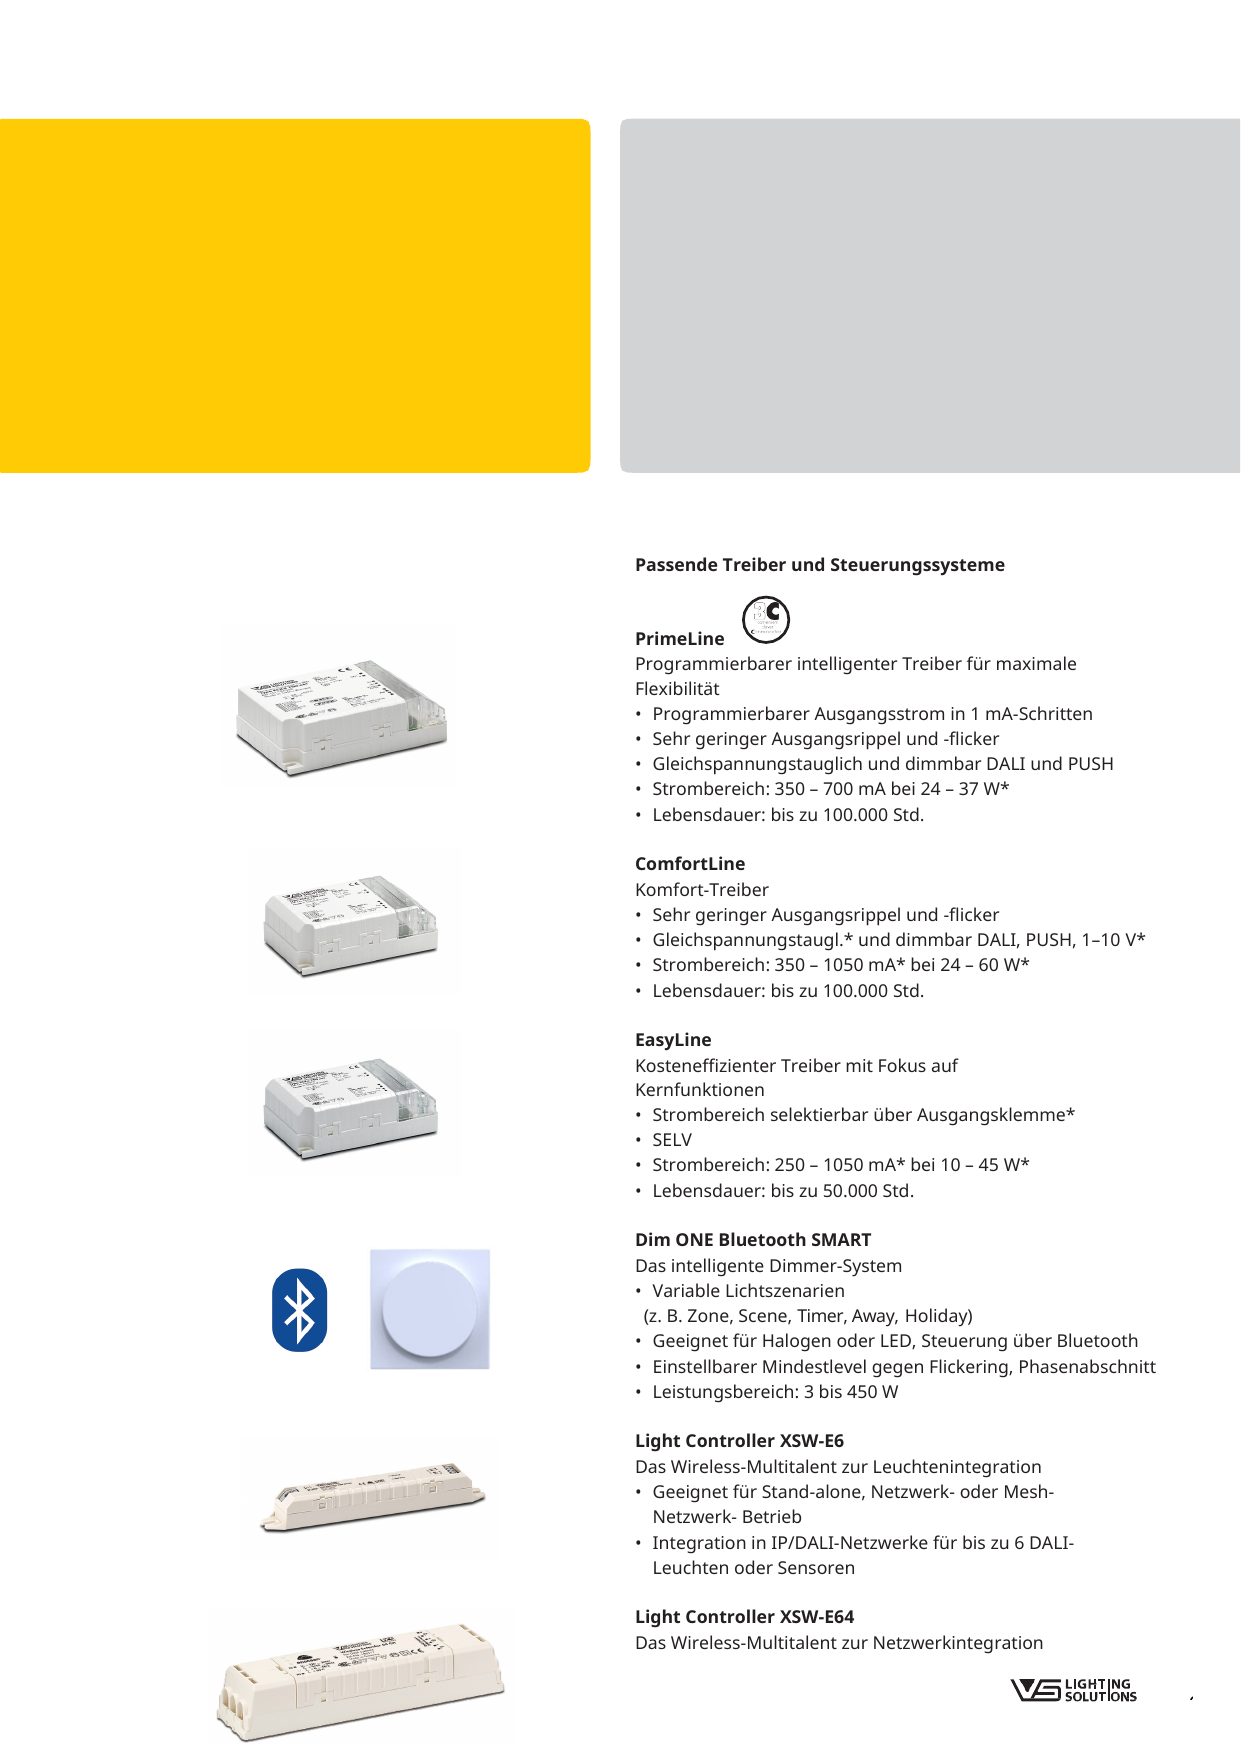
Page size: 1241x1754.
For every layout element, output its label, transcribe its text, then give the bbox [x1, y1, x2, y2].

picture [1019, 1679, 1035, 1692]
list Strombereich: 350 – 1050 mA* bei 24 – 60 W* [635, 953, 1240, 977]
list Lebensdauer: bis zu 50.000 Std. [635, 1178, 1240, 1202]
picture [263, 1265, 336, 1355]
list Sehr geringer Ausgangsrippel und -flicker [635, 902, 1240, 927]
text PrimeLine [635, 626, 1077, 650]
picture [367, 1247, 492, 1371]
list Strombereich selektierbar über Ausgangsklemme* [635, 1102, 1240, 1127]
text Komfort-Treiber [635, 877, 1077, 901]
subtitle EasyLine [635, 1027, 1077, 1051]
picture [240, 1436, 500, 1560]
list Einstellbarer Mindestlevel gegen Flickering, Phasenabschnitt [635, 1354, 1240, 1378]
list Lebensdauer: bis zu 100.000 Std. [635, 978, 1240, 1002]
list Sehr geringer Ausgangsrippel und -flicker [635, 726, 1240, 751]
subtitle Light Controller XSW-E64 [635, 1605, 1077, 1629]
text Programmierbarer intelligenter Treiber für maximale Flexibilität [635, 652, 1130, 700]
list Geeignet für Stand-alone, Netzwerk- oder Mesh-Netzwerk- Betrieb [635, 1479, 1083, 1529]
list Geeignet für Halogen oder LED, Steuerung über Bluetooth [635, 1329, 1240, 1353]
list Integration in IP/DALI-Netzwerke für bis zu 6 DALI-Leuchten oder Sensoren [635, 1530, 1083, 1580]
text Kosteneffizienter Treiber mit Fokus auf Kernfunktionen [635, 1053, 1077, 1101]
list Leistungsbereich: 3 bis 450 W [635, 1379, 1240, 1403]
picture [222, 623, 457, 786]
list Programmierbarer Ausgangsstrom in 1 mA-Schritten [635, 701, 1240, 725]
picture [247, 1030, 462, 1177]
text Das Wireless-Multitalent zur Leuchtenintegration [635, 1454, 1077, 1478]
subtitle ComfortLine [635, 851, 1077, 876]
list Strombereich: 250 – 1050 mA* bei 10 – 45 W* [635, 1153, 1240, 1177]
list Lebensdauer: bis zu 100.000 Std. [635, 802, 1240, 826]
list Strombereich: 350 – 700 mA bei 24 – 37 W* [635, 777, 1240, 801]
list Gleichspannungstaugl.* und dimmbar DALI, PUSH, 1–10 V* [635, 928, 1240, 952]
subtitle Light Controller XSW-E6 [635, 1428, 1077, 1453]
text (z. B. Zone, Scene, Timer, Away, Holiday) [632, 1304, 984, 1328]
list Gleichspannungstauglich und dimmbar DALI und PUSH [635, 752, 1240, 776]
list Variable Lichtszenarien [635, 1278, 1240, 1303]
picture [208, 1607, 516, 1745]
subtitle Passende Treiber und Steuerungssysteme [635, 552, 1077, 576]
picture [247, 847, 462, 994]
text Das intelligente Dimmer-System [635, 1253, 1077, 1277]
subtitle Dim ONE Bluetooth SMART [635, 1227, 1077, 1252]
list SELV [635, 1128, 1240, 1152]
picture [751, 602, 781, 626]
text Das Wireless-Multitalent zur Netzwerkintegration [635, 1631, 1077, 1655]
